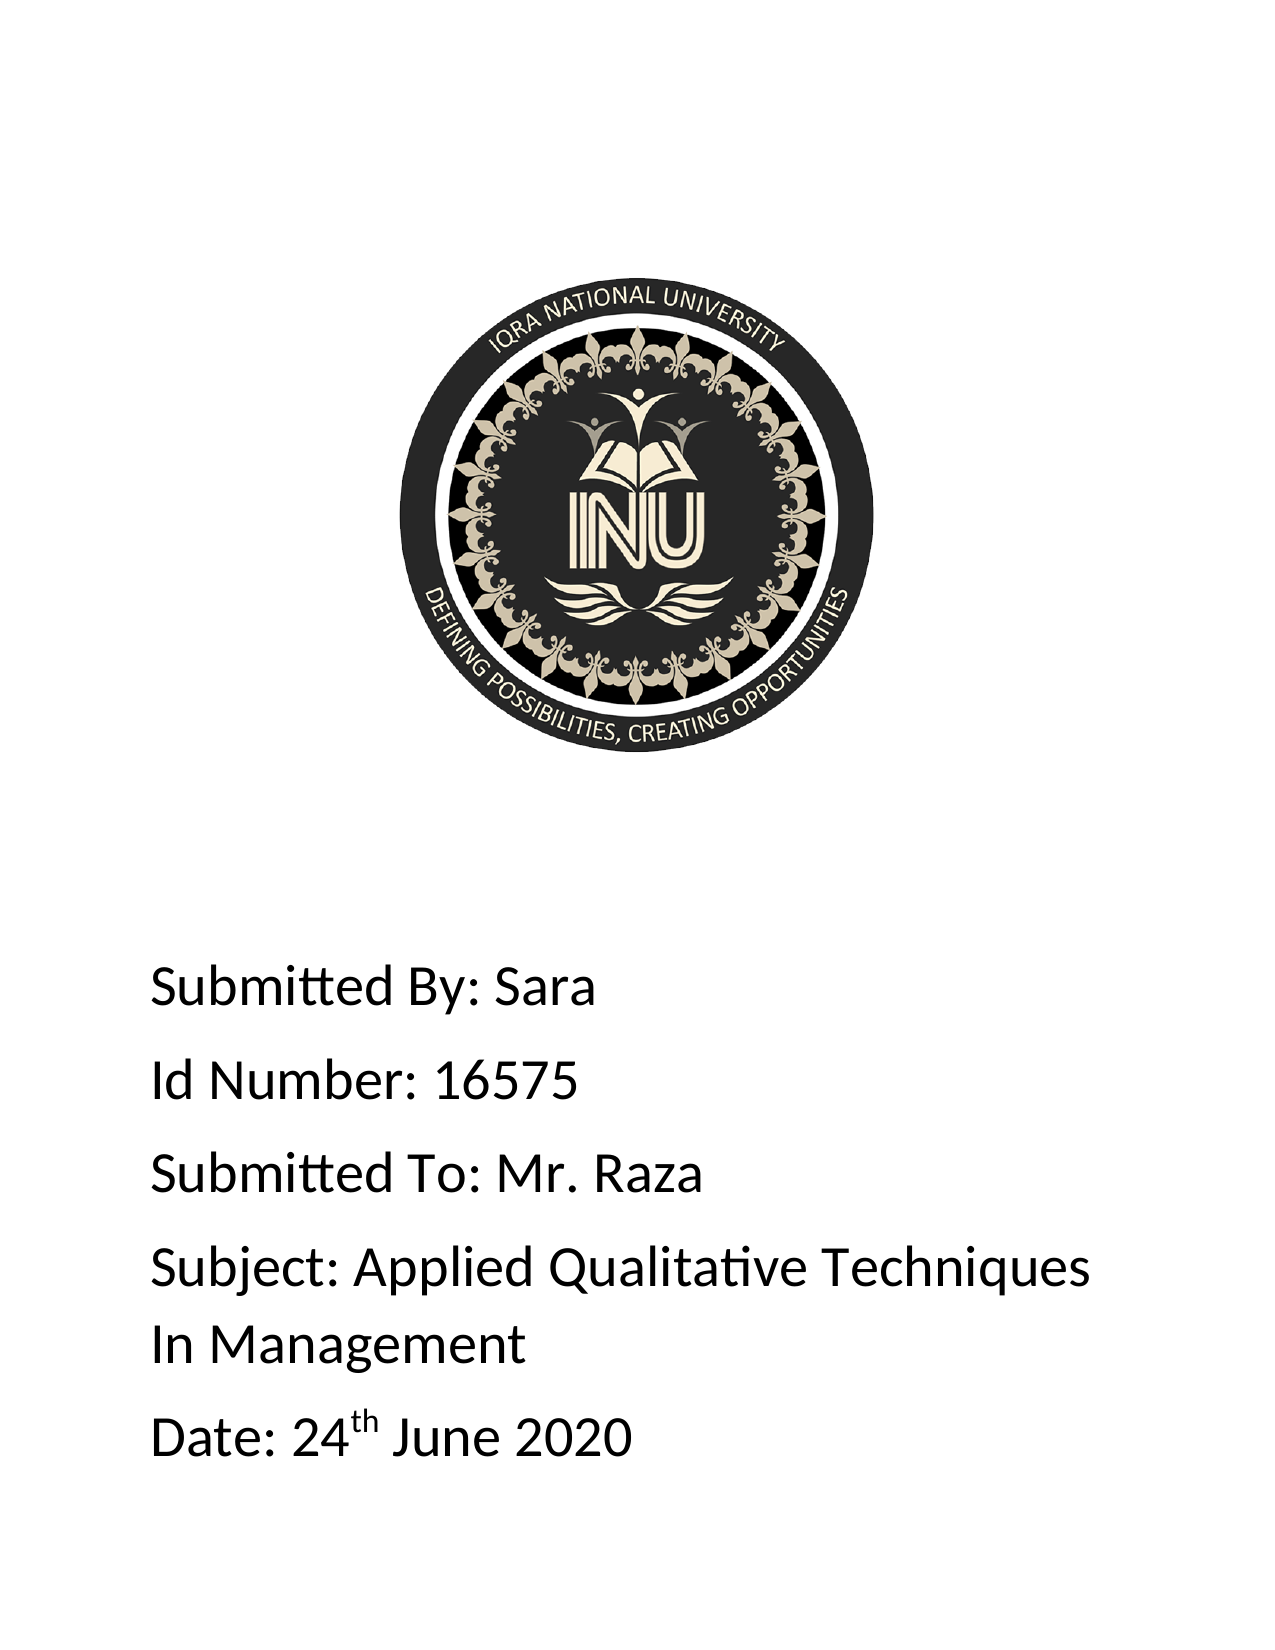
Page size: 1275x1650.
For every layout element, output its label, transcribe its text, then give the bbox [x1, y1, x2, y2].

picture [364, 243, 911, 790]
text Date: 24th June 2020 [150, 1400, 1125, 1471]
text Submitted By: Sara [150, 949, 1125, 1020]
text Id Number: 16575 [150, 1042, 1125, 1114]
text Submitted To: Mr. Raza [150, 1136, 1125, 1207]
text Subject: Applied Qualitative Techniques In Management [150, 1229, 1125, 1378]
